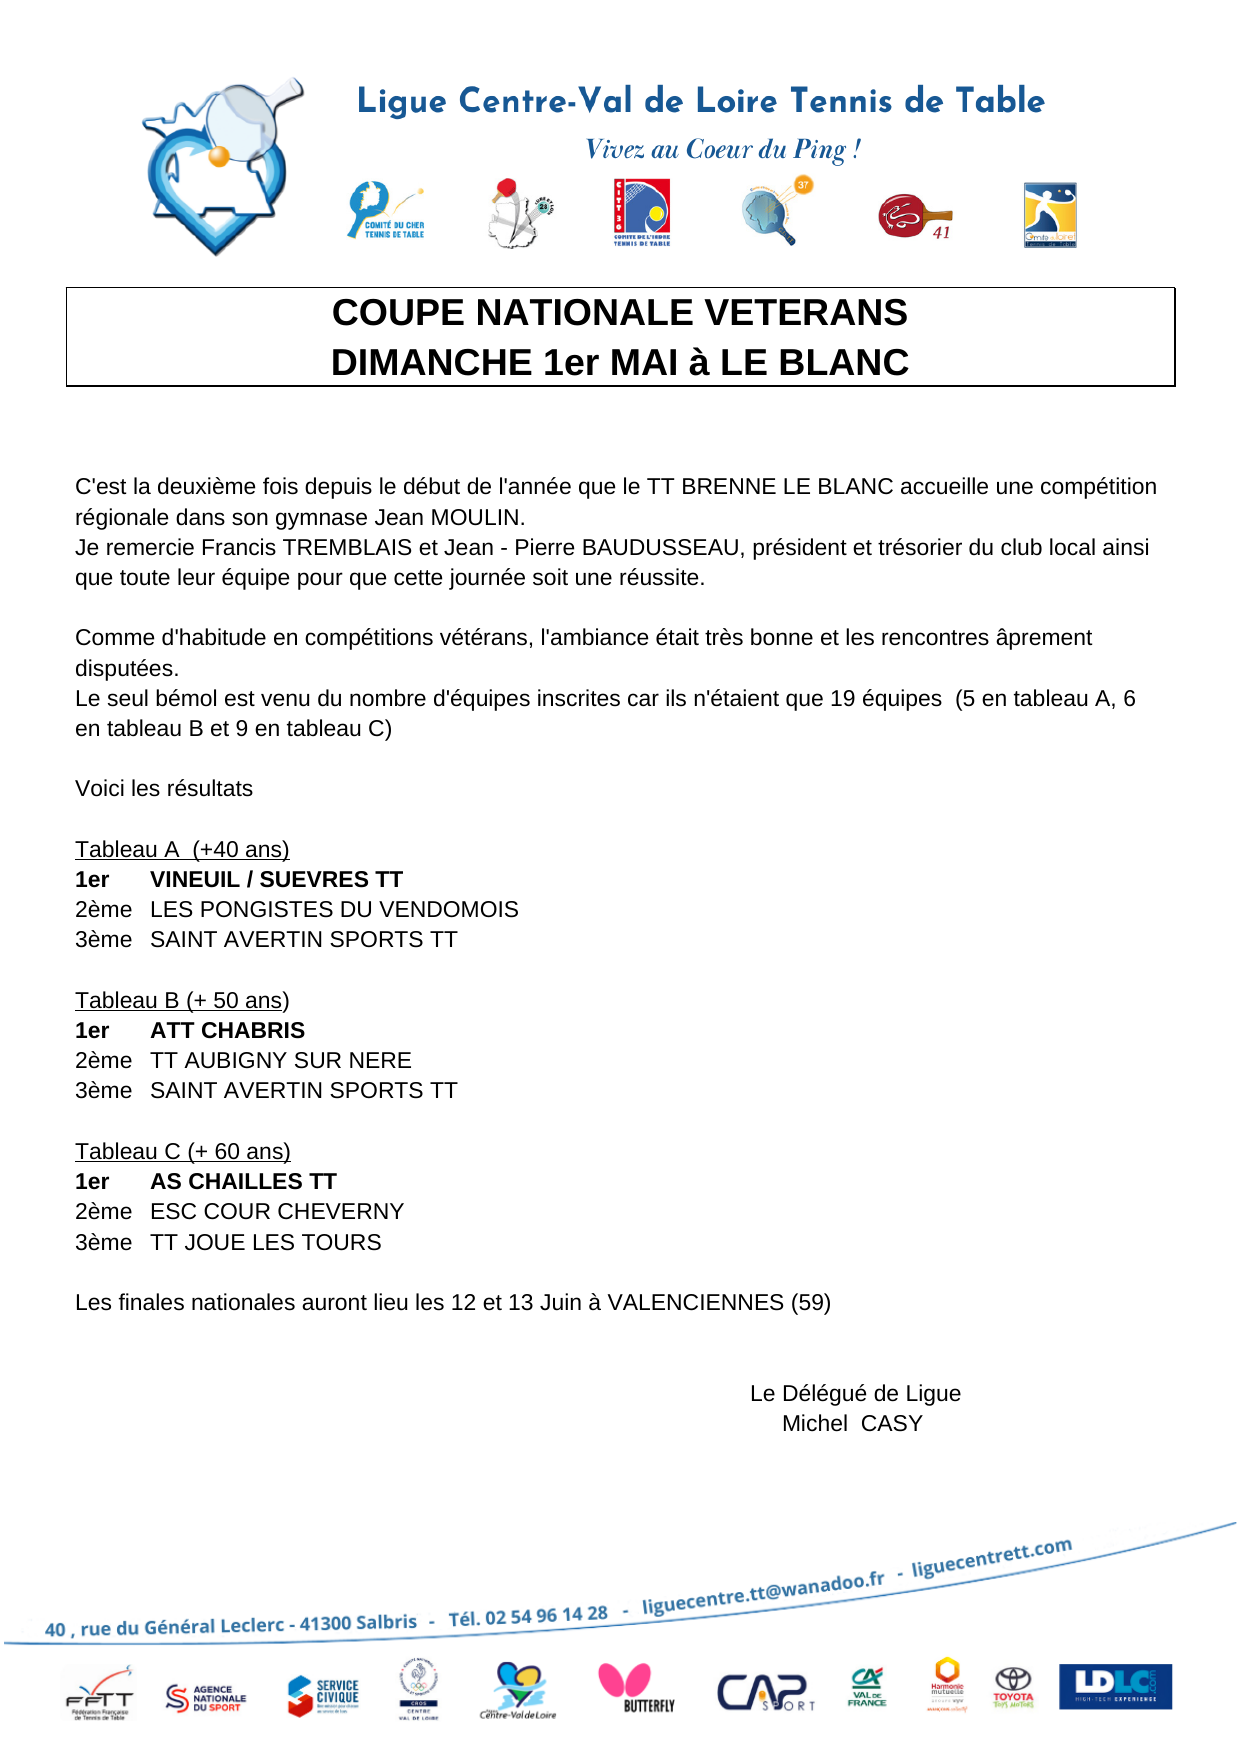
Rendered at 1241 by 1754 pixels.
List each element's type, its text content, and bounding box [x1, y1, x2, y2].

text 1er ATT CHABRIS [75, 1017, 1165, 1043]
text Les finales nationales auront lieu les 12 et 13 Juin à VALENCIENNES (59) [75, 1289, 1165, 1315]
text Je remercie Francis TREMBLAIS et Jean - Pierre BAUDUSSEAU, président et trésorier du club local ainsi que toute leur équipe pour que cette journée soit une réussite. [75, 534, 1165, 590]
text Tableau A (+40 ans) [75, 836, 1165, 862]
text 2ème ESC COUR CHEVERNY [75, 1198, 1165, 1224]
text 1er AS CHAILLES TT [75, 1168, 1165, 1194]
text Le Délégué de Ligue [75, 1379, 1165, 1406]
text DIMANCHE 1er MAI à LE BLANC [67, 337, 1174, 385]
picture [75, 75, 1166, 257]
text 2ème LES PONGISTES DU VENDOMOIS [75, 896, 1165, 922]
text 3ème SAINT AVERTIN SPORTS TT [75, 926, 1165, 953]
text 1er VINEUIL / SUEVRES TT [75, 866, 1165, 892]
text Voici les résultats [75, 775, 1165, 802]
text 2ème TT AUBIGNY SUR NERE [75, 1047, 1165, 1073]
text Comme d'habitude en compétitions vétérans, l'ambiance était très bonne et les rencontres âprement disputées. [75, 624, 1165, 681]
text Tableau B (+ 50 ans) [75, 987, 1165, 1013]
text C'est la deuxième fois depuis le début de l'année que le TT BRENNE LE BLANC accueille une compétition régionale dans son gymnase Jean MOULIN. [75, 473, 1165, 530]
text COUPE NATIONALE VETERANS [67, 288, 1174, 333]
text Michel CASY [75, 1410, 1165, 1436]
text 3ème TT JOUE LES TOURS [75, 1228, 1165, 1255]
text Tableau C (+ 60 ans) [75, 1138, 1165, 1164]
text Le seul bémol est venu du nombre d'équipes inscrites car ils n'étaient que 19 équipes (5 en tableau A, 6 en tableau B et 9 en tableau C) [75, 685, 1165, 741]
picture [4, 1522, 1237, 1728]
text 3ème SAINT AVERTIN SPORTS TT [75, 1077, 1165, 1104]
